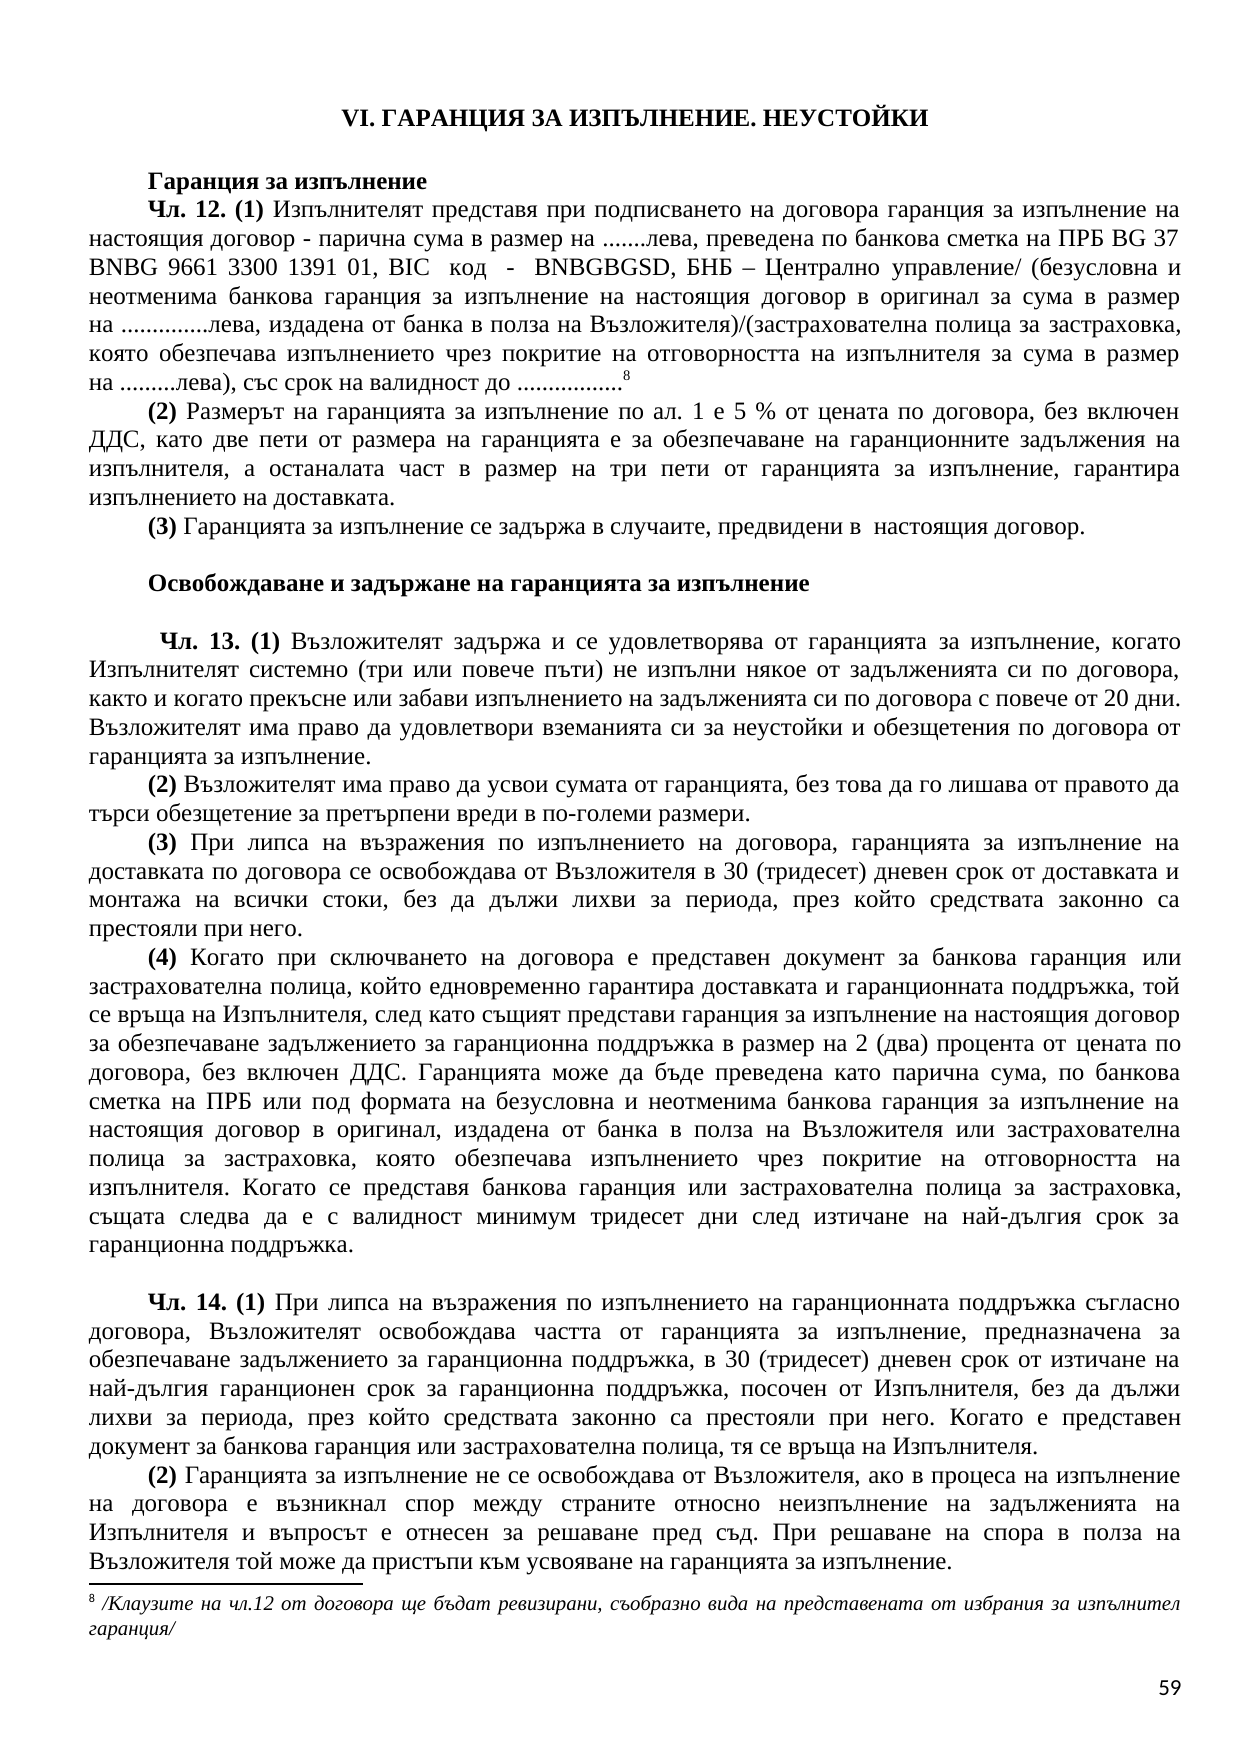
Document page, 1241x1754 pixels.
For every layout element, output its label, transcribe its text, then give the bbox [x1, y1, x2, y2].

text (2) Размерът на гаранцията за изпълнение по ал. 1 е 5 % от цената по договора, без включен ДДС, като две пети от размера на гаранцията е за обезпечаване на гаранционните задължения на изпълнителя, a останалата част в размер на три пети от гаранцията за изпълнение, гарантира изпълнението на доставката. [89, 396, 1181, 511]
text Освобождаване и задържане на гаранцията за изпълнение [89, 568, 1181, 597]
text (2) Гаранцията за изпълнение не се освобождава от Възложителя, ако в процеса на изпълнение на договора е възникнал спор между страните относно неизпълнение на задълженията на Изпълнителя и въпросът е отнесен за решаване пред съд. При решаване на спора в полза на Възложителя той може да пристъпи към усвояване на гаранцията за изпълнение. [89, 1460, 1181, 1575]
text Чл. 14. (1) При липса на възражения по изпълнението на гаранционната поддръжка съгласно договора, Възложителят освобождава частта от гаранцията за изпълнение, предназначена за обезпечаване задължението за гаранционна поддръжка, в 30 (тридесет) дневен срок от изтичане на най-дългия гаранционен срок за гаранционна поддръжка, посочен от Изпълнителя, без да дължи лихви за периода, през който средствата законно са престояли при него. Когато е представен документ за банкова гаранция или застрахователна полица, тя се връща на Изпълнителя. [89, 1287, 1181, 1460]
text Чл. 12. (1) Изпълнителят представя при подписването на договора гаранция за изпълнение на настоящия договор - парична сума в размер на .......лева, преведена по банкова сметка на ПРБ BG 37 BNBG 9661 3300 1391 01, BIC код - BNBGBGSD, БНБ – Централно управление/ (безусловна и неотменима банкова гаранция за изпълнение на настоящия договор в оригинал за сума в размер на ..............лева, издадена от банка в полза на Възложителя)/(застрахователна полица за застраховка, която обезпечава изпълнението чрез покритие на отговорността на изпълнителя за сума в размер на .........лева), със срок на валидност до ................. [89, 194, 1181, 396]
text Гаранция за изпълнение [89, 166, 1181, 194]
text VІ. ГАРАНЦИЯ ЗА ИЗПЪЛНЕНИЕ. НЕУСТОЙКИ [89, 103, 1181, 132]
text (3) Гаранцията за изпълнение се задържа в случаите, предвидени в настоящия договор. [89, 511, 1181, 539]
text (4) Когато при сключването на договора е представен документ за банкова гаранция или застрахователна полица, който едновременно гарантира доставката и гаранционната поддръжка, той се връща на Изпълнителя, след като същият представи гаранция за изпълнение на настоящия договор за обезпечаване задължението за гаранционна поддръжка в размер на 2 (два) процента от цената по договора, без включен ДДС. Гаранцията може да бъде преведена като парична сума, по банкова сметка на ПРБ или под формата на безусловна и неотменима банкова гаранция за изпълнение на настоящия договор в оригинал, издадена от банка в полза на Възложителя или застрахователна полица за застраховка, която обезпечава изпълнението чрез покритие на отговорността на изпълнителя. Когато се представя банкова гаранция или застрахователна полица за застраховка, същата следва да е с валидност минимум тридесет дни след изтичане на най-дългия срок за гаранционна поддръжка. [89, 942, 1181, 1258]
text Чл. 13. (1) Възложителят задържа и се удовлетворява от гаранцията за изпълнение, когато Изпълнителят системно (три или повече пъти) не изпълни някое от задълженията си по договора, както и когато прекъсне или забави изпълнението на задълженията си по договора с повече от 20 дни. Възложителят има право да удовлетвори вземанията си за неустойки и обезщетения по договора от гаранцията за изпълнение. [89, 626, 1181, 769]
text (2) Възложителят има право да усвои сумата от гаранцията, без това да го лишава от правото да търси обезщетение за претърпени вреди в по-големи размери. [89, 769, 1181, 827]
text (3) При липса на възражения по изпълнението на договора, гаранцията за изпълнение на доставката по договора се освобождава от Възложителя в 30 (тридесет) дневен срок от доставката и монтажа на всички стоки, без да дължи лихви за периода, през който средствата законно са престояли при него. [89, 827, 1181, 942]
